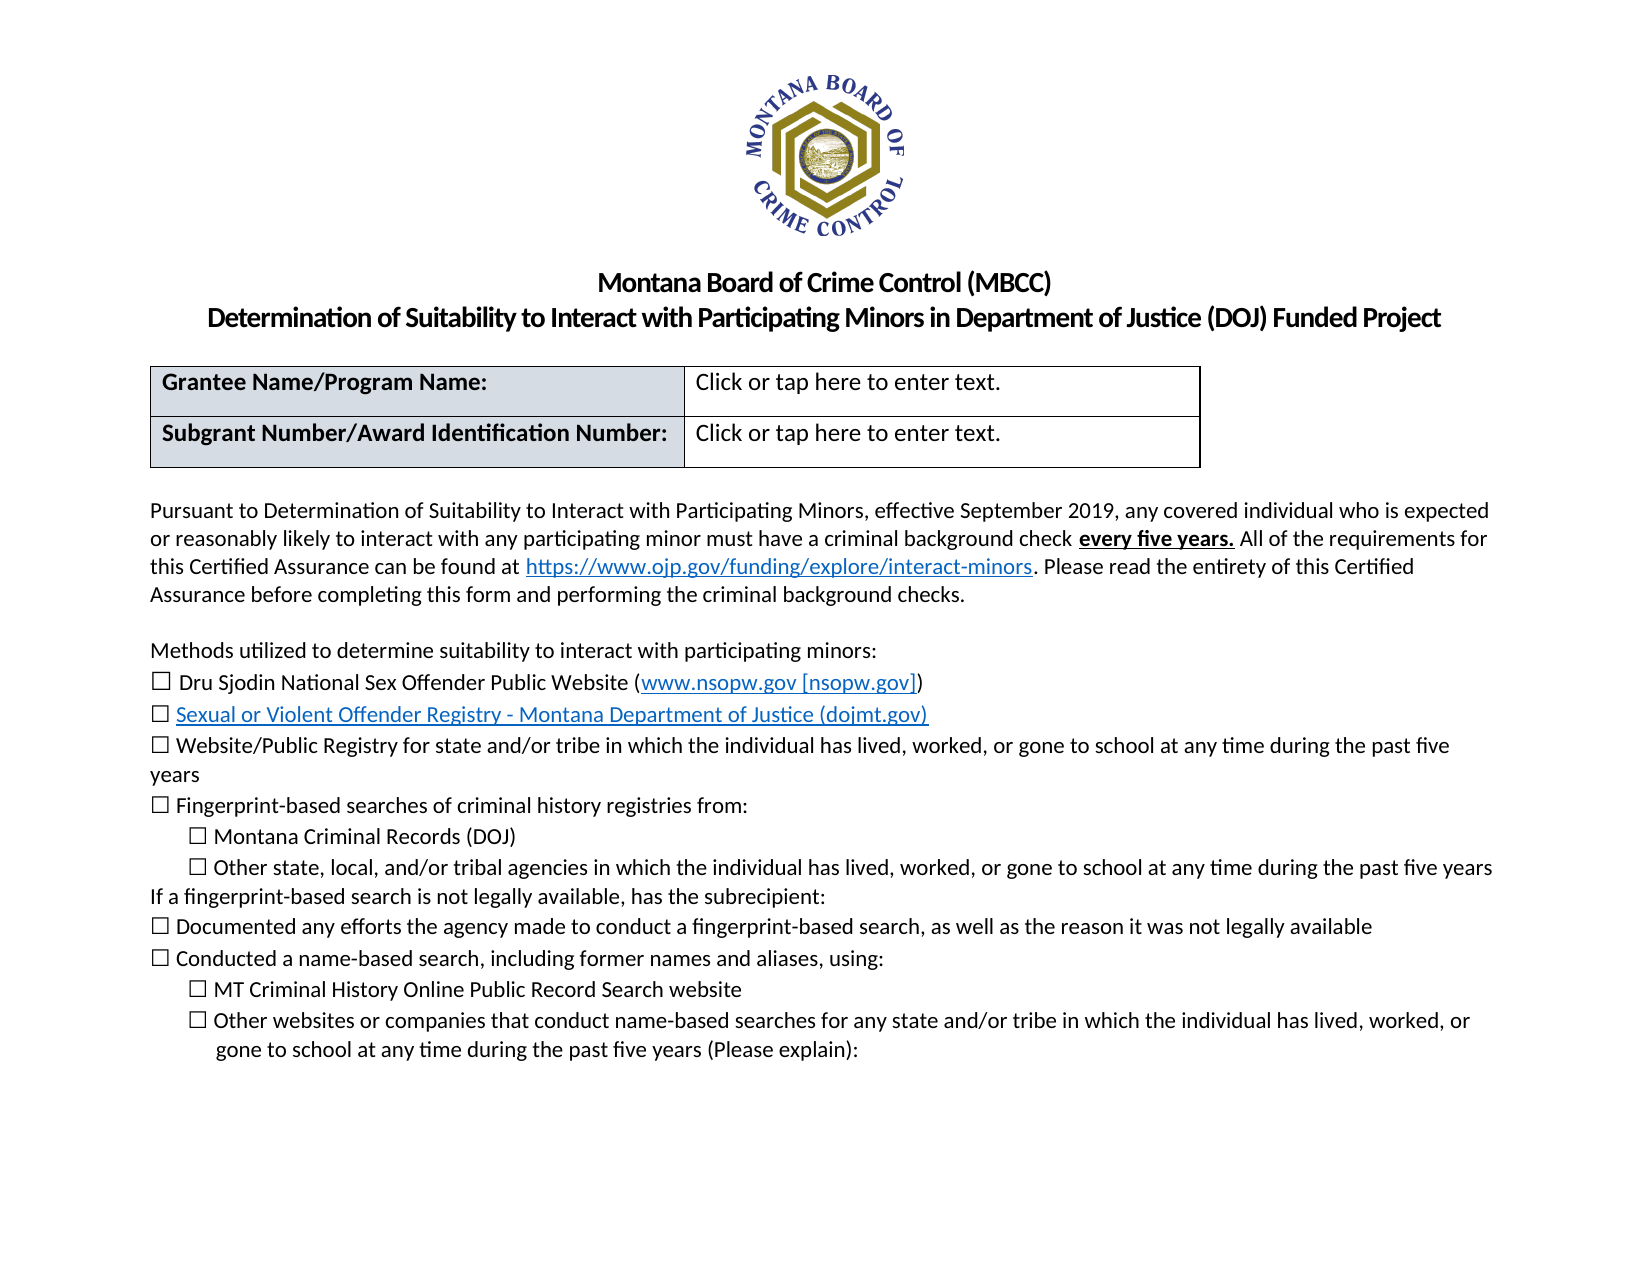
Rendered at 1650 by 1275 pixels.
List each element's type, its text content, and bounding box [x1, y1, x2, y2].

text Other state, local, and/or tribal agencies in which the individual has lived, worked, or gone to school at any time during the past five years [187, 851, 1500, 882]
text Conducted a name-based search, including former names and aliases, using: [150, 942, 1500, 973]
text Pursuant to Determination of Suitability to Interact with Participating Minors, effective September 2019, any covered individual who is expected or reasonably likely to interact with any participating minor must have a criminal background check every five years. All of the requirements for this Certified Assurance can be found at https://www.ojp.gov/funding/explore/interact-minors. Please read the entirety of this Certified Assurance before completing this form and performing the criminal background checks. [150, 496, 1500, 608]
table_cell Subgrant Number/Award Identification Number: [151, 417, 684, 467]
text Montana Criminal Records (DOJ) [187, 820, 1500, 851]
table_header [685, 367, 1199, 416]
text If a fingerprint-based search is not legally available, has the subrecipient: [150, 882, 1500, 910]
picture [746, 75, 904, 236]
table_cell [685, 417, 1199, 467]
text Dru Sjodin National Sex Offender Public Website (www.nsopw.gov [nsopw.gov]) [150, 664, 1500, 698]
text Fingerprint-based searches of criminal history registries from: [150, 788, 1500, 820]
text Documented any efforts the agency made to conduct a fingerprint-based search, as well as the reason it was not legally available [150, 910, 1500, 942]
text Methods utilized to determine suitability to interact with participating minors: [150, 636, 1500, 664]
title Montana Board of Crime Control (MBCC) [150, 264, 1500, 299]
text Determination of Suitability to Interact with Participating Minors in Department of Justice (DOJ) Funded Project [150, 299, 1500, 335]
text Website/Public Registry for state and/or tribe in which the individual has lived, worked, or gone to school at any time during the past five years [150, 729, 1500, 788]
text Sexual or Violent Offender Registry - Montana Department of Justice (dojmt.gov) [150, 698, 1500, 729]
text Other websites or companies that conduct name-based searches for any state and/or tribe in which the individual has lived, worked, or gone to school at any time during the past five years (Please explain): [187, 1004, 1500, 1063]
table_header Grantee Name/Program Name: [151, 367, 684, 416]
text MT Criminal History Online Public Record Search website [187, 973, 1500, 1004]
